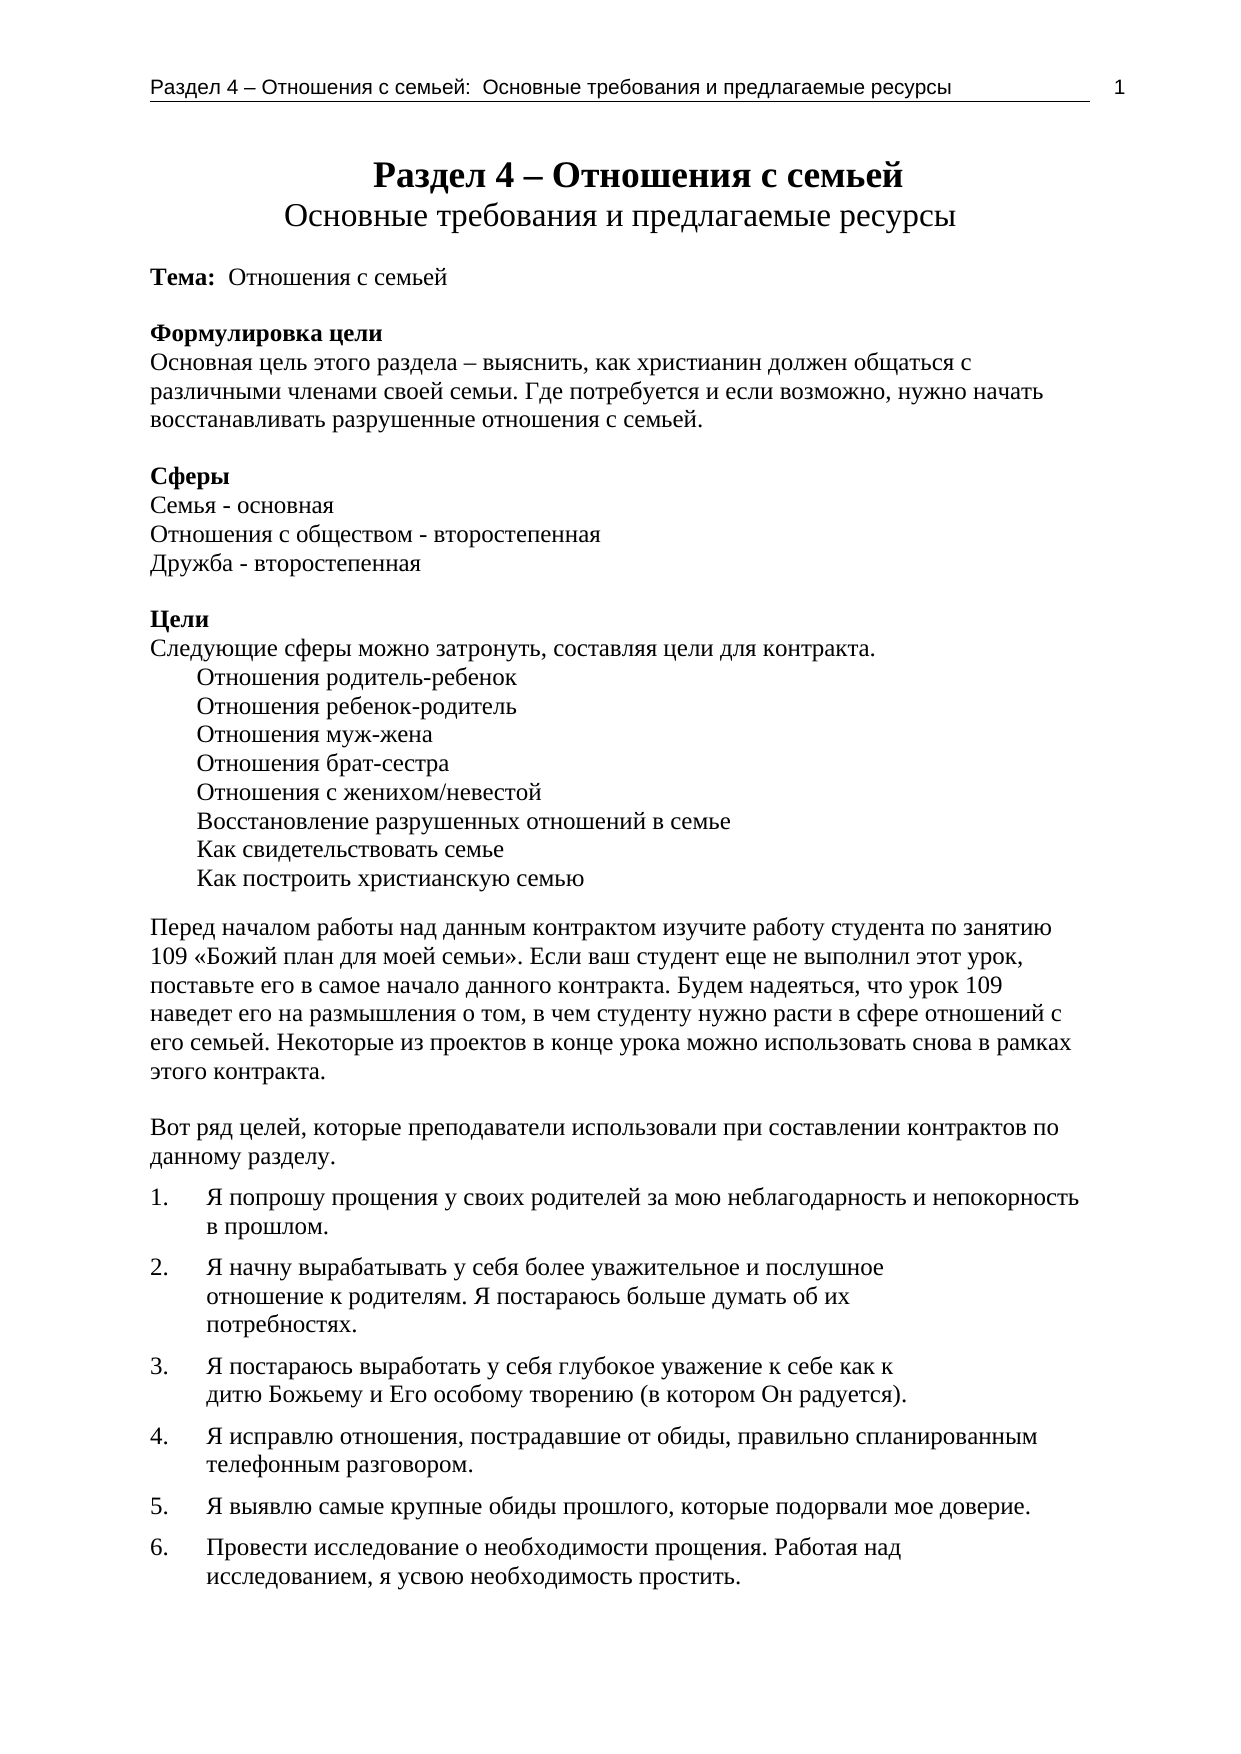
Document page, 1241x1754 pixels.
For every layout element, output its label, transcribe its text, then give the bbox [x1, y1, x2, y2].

text Семья - основная [150, 490, 1090, 518]
list Я попрошу прощения у своих родителей за мою неблагодарность и непокорность в прошлом. [150, 1182, 1090, 1239]
subtitle Формулировка цели [150, 318, 1090, 347]
subtitle Сферы [150, 461, 1090, 490]
text Отношения муж-жена [196, 719, 1090, 748]
text Отношения ребенок-родитель [196, 691, 1090, 719]
text Раздел 4 – Отношения с семьей [373, 152, 1090, 196]
text Тема: Отношения с семьей [150, 262, 1090, 290]
list Провести исследование о необходимости прощения. Работая над исследованием, я усвою необходимость простить. [150, 1532, 924, 1589]
text Основная цель этого раздела – выяснить, как христианин должен общаться с различными членами своей семьи. Где потребуется и если возможно, нужно начать восстанавливать разрушенные отношения с семьей. [150, 347, 1089, 433]
text Перед началом работы над данным контрактом изучите работу студента по занятию 109 «Божий план для моей семьи». Если ваш студент еще не выполнил этот урок, поставьте его в самое начало данного контракта. Будем надеяться, что урок 109 наведет его на размышления о том, в чем студенту нужно расти в сфере отношений с его семьей. Некоторые из проектов в конце урока можно использовать снова в рамках этого контракта. [150, 912, 1089, 1085]
text Отношения родитель-ребенок [196, 662, 1090, 691]
subtitle Цели [150, 604, 1090, 633]
list Я выявлю самые крупные обиды прошлого, которые подорвали мое доверие. [150, 1491, 1090, 1519]
text Следующие сферы можно затронуть, составляя цели для контракта. [150, 633, 1090, 662]
text Как свидетельствовать семье [196, 834, 969, 863]
text Восстановление разрушенных отношений в семье [196, 806, 969, 834]
text Отношения с обществом - второстепенная [150, 519, 1088, 548]
list Я постараюсь выработать у себя глубокое уважение к себе как к дитю Божьему и Его особому творению (в котором Он радуется). [150, 1351, 943, 1408]
text Как построить христианскую семью [196, 863, 1090, 892]
text Дружба - второстепенная [150, 548, 1088, 577]
text Отношения с женихом/невестой [196, 777, 1090, 806]
text Вот ряд целей, которые преподаватели использовали при составлении контрактов по данному разделу. [150, 1112, 1090, 1169]
list Я исправлю отношения, пострадавшие от обиды, правильно спланированным телефонным разговором. [150, 1421, 1090, 1478]
text Основные требования и предлагаемые ресурсы [150, 196, 1090, 234]
text Отношения брат-сестра [196, 748, 1090, 777]
list Я начну вырабатывать у себя более уважительное и послушное отношение к родителям. Я постараюсь больше думать об их потребностях. [150, 1252, 995, 1338]
